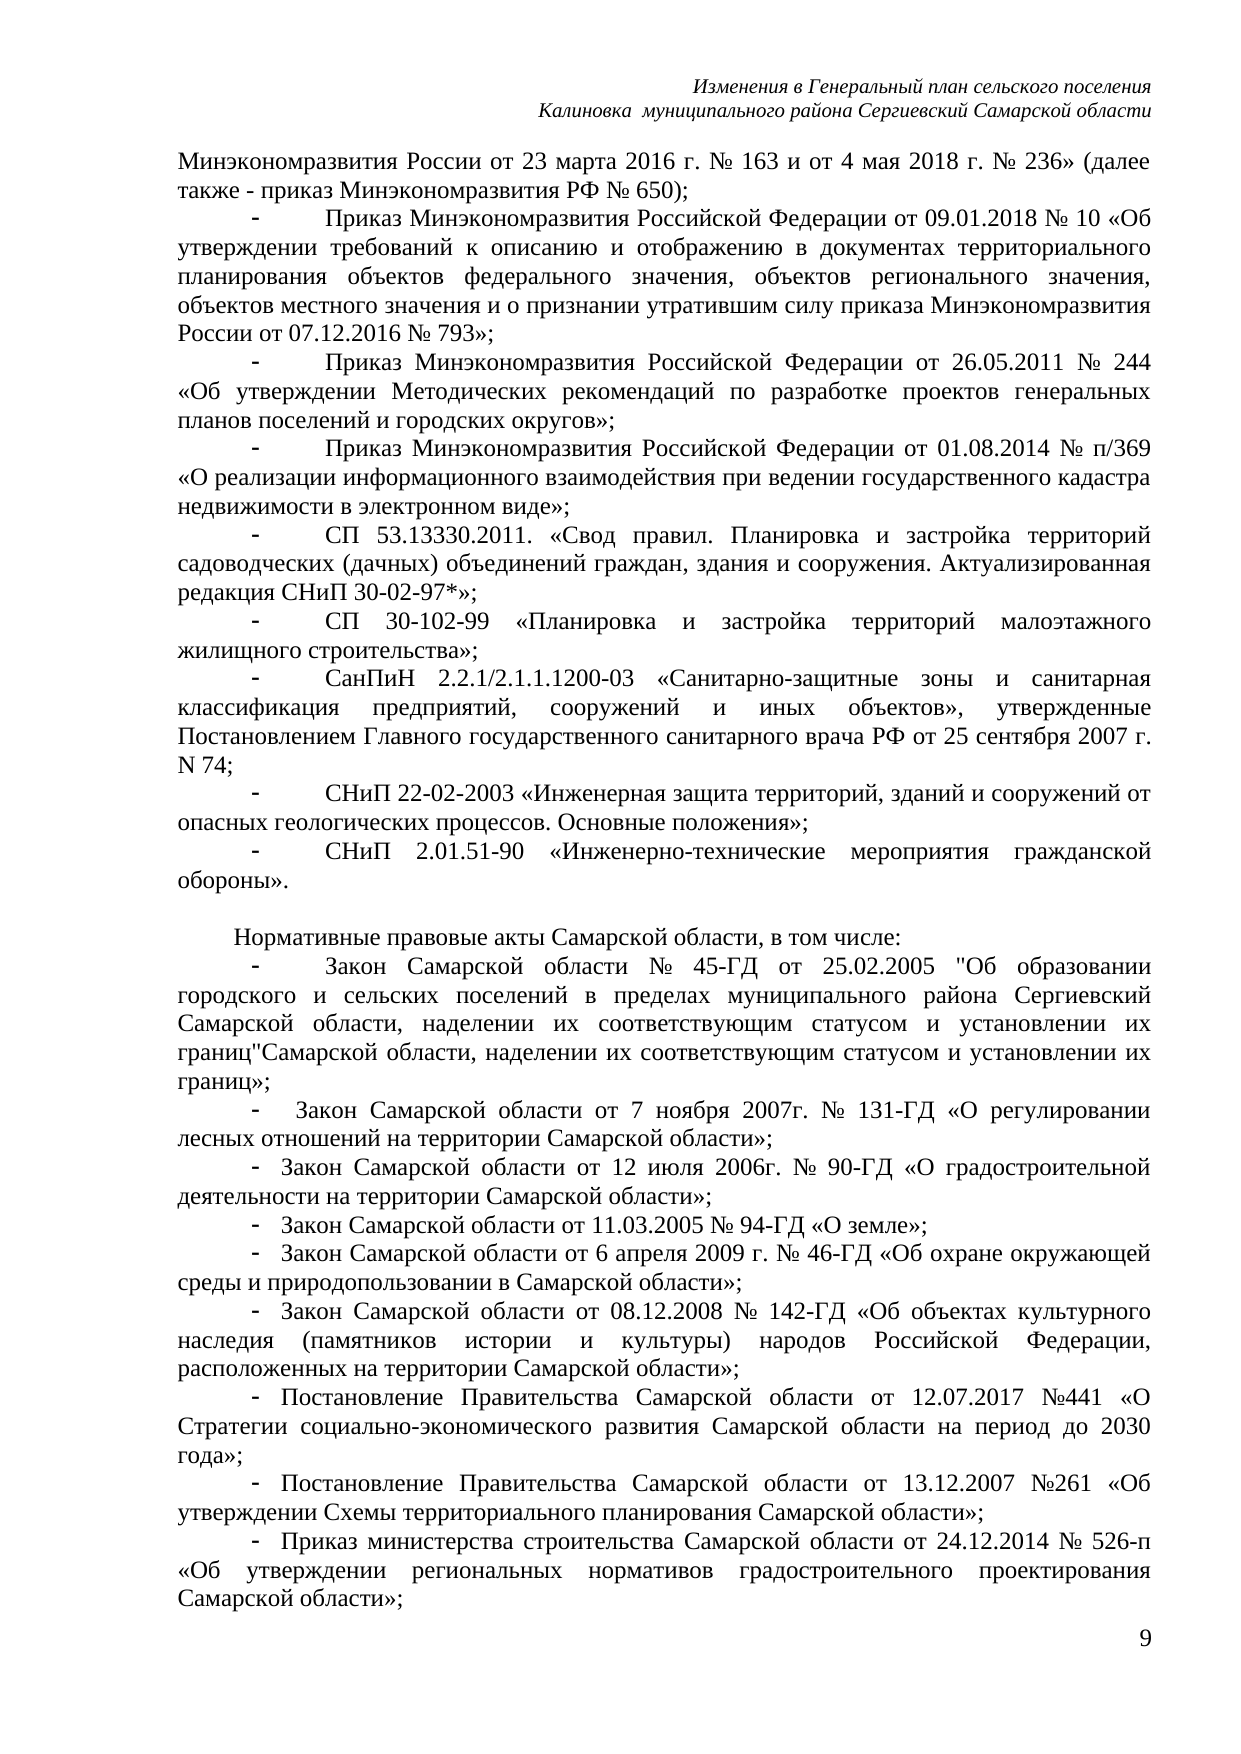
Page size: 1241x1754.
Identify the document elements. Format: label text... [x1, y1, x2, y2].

list Приказ министерства строительства Самарской области от 24.12.2014 № 526-п «Об утверждении региональных нормативов градостроительного проектирования Самарской области»; [177, 1526, 1152, 1612]
list Закон Самарской области от 08.12.2008 № 142-ГД «Об объектах культурного наследия (памятников истории и культуры) народов Российской Федерации, расположенных на территории Самарской области»; [177, 1296, 1152, 1382]
text Нормативные правовые акты Самарской области, в том числе: [177, 922, 1152, 951]
list Закон Самарской области № 45-ГД от 25.02.2005 "Об образовании городского и сельских поселений в пределах муниципального района Сергиевский Самарской области, наделении их соответствующим статусом и установлении их границ"Самарской области, наделении их соответствующим статусом и установлении их границ»; [177, 951, 1152, 1095]
list СанПиН 2.2.1/2.1.1.1200-03 «Санитарно-защитные зоны и санитарная классификация предприятий, сооружений и иных объектов», утвержденные Постановлением Главного государственного санитарного врача РФ от 25 сентября 2007 г. N 74; [177, 663, 1152, 778]
list СНиП 2.01.51-90 «Инженерно-технические мероприятия гражданской обороны». [177, 836, 1152, 893]
list Закон Самарской области от 11.03.2005 № 94-ГД «О земле»; [177, 1210, 1152, 1238]
list Закон Самарской области от 12 июля 2006г. № 90-ГД «О градостроительной деятельности на территории Самарской области»; [177, 1152, 1152, 1210]
list СП 30-102-99 «Планировка и застройка территорий малоэтажного жилищного строительства»; [177, 606, 1152, 663]
list Приказ Минэкономразвития Российской Федерации от 09.01.2018 № 10 «Об утверждении требований к описанию и отображению в документах территориального планирования объектов федерального значения, объектов регионального значения, объектов местного значения и о признании утратившим силу приказа Минэкономразвития России от 07.12.2016 № 793»; [177, 203, 1152, 347]
list Приказ Минэкономразвития Российской Федерации от 01.08.2014 № п/369 «О реализации информационного взаимодействия при ведении государственного кадастра недвижимости в электронном виде»; [177, 433, 1152, 520]
list СП 53.13330.2011. «Свод правил. Планировка и застройка территорий садоводческих (дачных) объединений граждан, здания и сооружения. Актуализированная редакция СНиП 30-02-97*»; [177, 520, 1152, 606]
list СНиП 22-02-2003 «Инженерная защита территорий, зданий и сооружений от опасных геологических процессов. Основные положения»; [177, 778, 1152, 836]
list Закон Самарской области от 6 апреля 2009 г. № 46-ГД «Об охране окружающей среды и природопользовании в Самарской области»; [177, 1238, 1152, 1296]
list Постановление Правительства Самарской области от 12.07.2017 №441 «О Стратегии социально-экономического развития Самарской области на период до 2030 года»; [177, 1382, 1152, 1468]
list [177, 146, 1152, 203]
list Приказ Минэкономразвития Российской Федерации от 26.05.2011 № 244 «Об утверждении Методических рекомендаций по разработке проектов генеральных планов поселений и городских округов»; [177, 347, 1152, 433]
list Закон Самарской области от 7 ноября 2007г. № 131-ГД «О регулировании лесных отношений на территории Самарской области»; [177, 1095, 1152, 1152]
list Постановление Правительства Самарской области от 13.12.2007 №261 «Об утверждении Схемы территориального планирования Самарской области»; [177, 1468, 1152, 1526]
